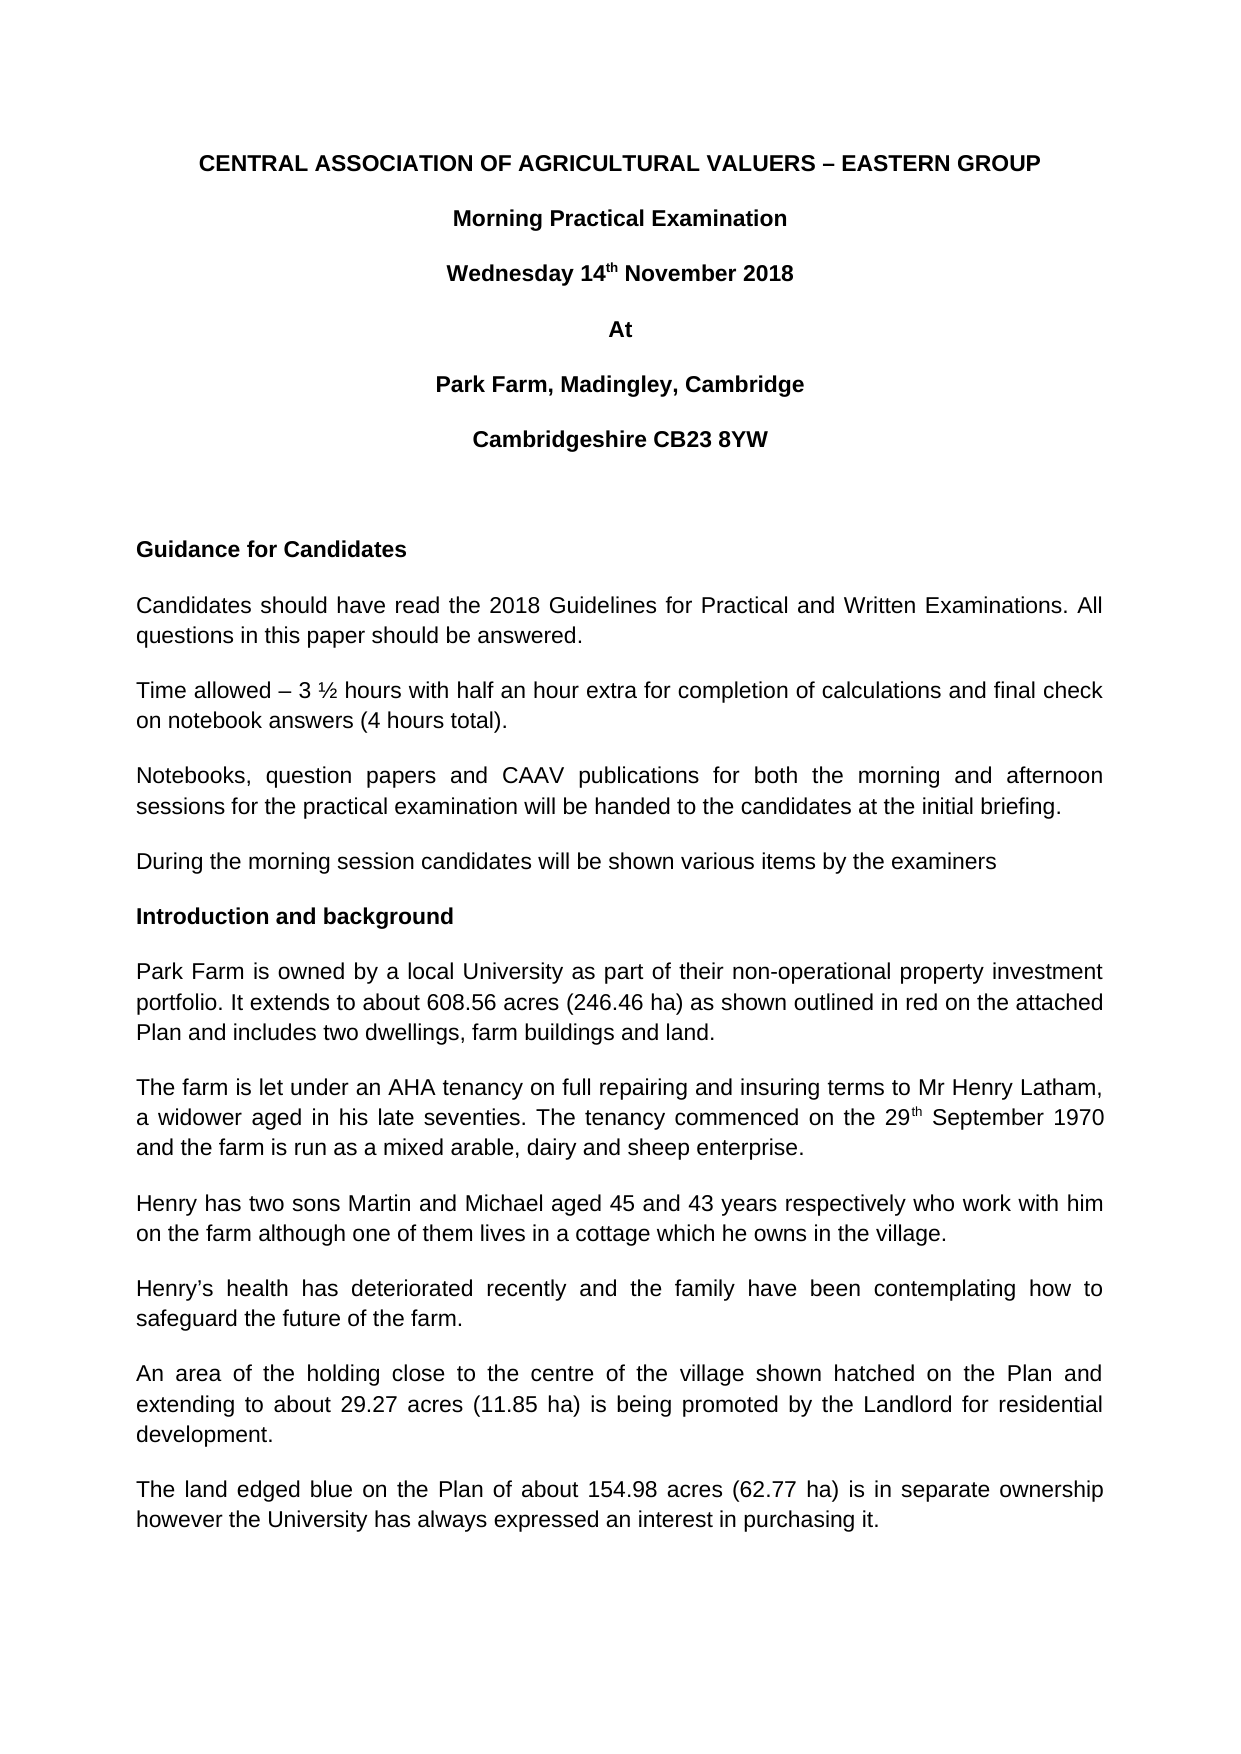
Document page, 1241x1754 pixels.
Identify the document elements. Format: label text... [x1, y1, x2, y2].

text Park Farm, Madingley, Cambridge [136, 371, 1104, 397]
text Time allowed – 3 ½ hours with half an hour extra for completion of calculations and final check on notebook answers (4 hours total). [136, 677, 1104, 734]
text The farm is let under an AHA tenancy on full repairing and insuring terms to Mr Henry Latham, a widower aged in his late seventies. The tenancy commenced on the 29th September 1970 and the farm is run as a mixed arable, dairy and sheep enterprise. [136, 1074, 1104, 1161]
text CENTRAL ASSOCIATION OF AGRICULTURAL VALUERS – EASTERN GROUP [136, 150, 1104, 176]
text Cambridgeshire CB23 8YW [136, 426, 1104, 452]
text The land edged blue on the Plan of about 154.98 acres (62.77 ha) is in separate ownership however the University has always expressed an interest in purchasing it. [136, 1476, 1104, 1533]
text At [136, 316, 1104, 342]
text Guidance for Candidates [136, 536, 1104, 563]
text Introduction and background [136, 903, 1104, 929]
text Candidates should have read the 2018 Guidelines for Practical and Written Examinations. All questions in this paper should be answered. [136, 592, 1104, 648]
text Henry has two sons Martin and Michael aged 45 and 43 years respectively who work with him on the farm although one of them lives in a cottage which he owns in the village. [136, 1189, 1104, 1246]
text Wednesday 14th November 2018 [136, 260, 1104, 287]
text Henry’s health has deteriorated recently and the family have been contemplating how to safeguard the future of the farm. [136, 1275, 1104, 1332]
text Notebooks, question papers and CAAV publications for both the morning and afternoon sessions for the practical examination will be handed to the candidates at the initial briefing. [136, 762, 1104, 819]
text Park Farm is owned by a local University as part of their non-operational property investment portfolio. It extends to about 608.56 acres (246.46 ha) as shown outlined in red on the attached Plan and includes two dwellings, farm buildings and land. [136, 958, 1104, 1045]
text An area of the holding close to the centre of the village shown hatched on the Plan and extending to about 29.27 acres (11.85 ha) is being promoted by the Landlord for residential development. [136, 1360, 1104, 1447]
text Morning Practical Examination [136, 205, 1104, 232]
text During the morning session candidates will be shown various items by the examiners [136, 848, 1104, 874]
